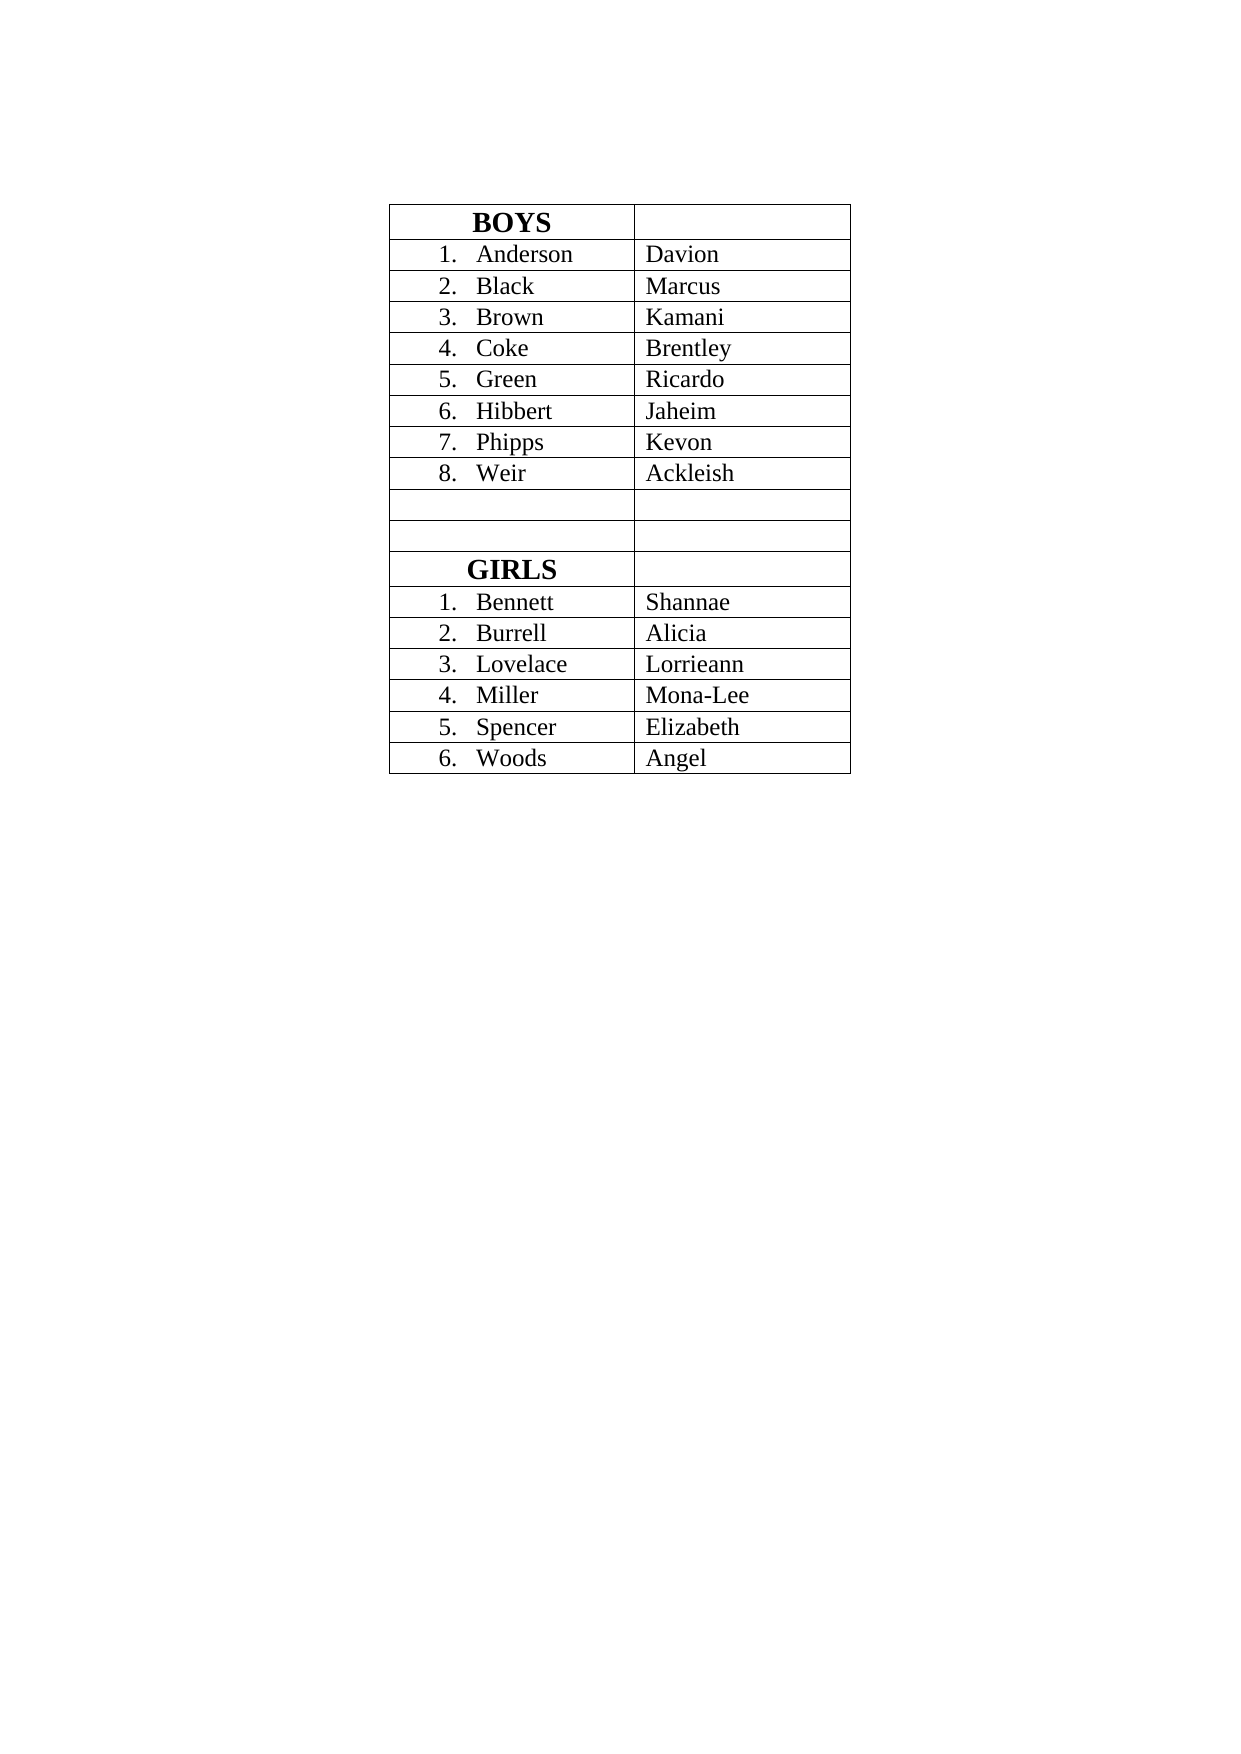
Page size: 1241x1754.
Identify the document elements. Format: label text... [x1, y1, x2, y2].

table_cell Ackleish [635, 458, 850, 488]
table_header BOYS [390, 205, 634, 238]
table_cell Lovelace [390, 649, 634, 679]
table_cell Brown [390, 302, 634, 332]
table_cell Anderson [390, 240, 634, 270]
table_cell [635, 552, 850, 586]
table_cell Brentley [635, 333, 850, 363]
table_cell Burrell [390, 618, 634, 648]
table_header [635, 205, 850, 238]
table_cell Ricardo [635, 365, 850, 395]
table_cell [635, 521, 850, 551]
table_cell Mona-Lee [635, 680, 850, 711]
table_cell Angel [635, 743, 850, 773]
table_cell Marcus [635, 271, 850, 301]
table_cell Miller [390, 680, 634, 711]
table_cell Spencer [390, 712, 634, 742]
table_cell Lorrieann [635, 649, 850, 679]
table_cell Kamani [635, 302, 850, 332]
table_cell Hibbert [390, 396, 634, 426]
table_cell Phipps [390, 427, 634, 457]
table_cell Davion [635, 240, 850, 270]
table_cell Coke [390, 333, 634, 363]
table_cell [635, 490, 850, 520]
table_cell Weir [390, 458, 634, 488]
table_cell Bennett [390, 587, 634, 617]
table_cell Green [390, 365, 634, 395]
table_cell Alicia [635, 618, 850, 648]
table_cell GIRLS [390, 552, 634, 586]
table_cell Woods [390, 743, 634, 773]
table_cell [390, 521, 634, 551]
table_cell Shannae [635, 587, 850, 617]
table_cell Kevon [635, 427, 850, 457]
table_cell Elizabeth [635, 712, 850, 742]
table_cell [390, 490, 634, 520]
table_cell Black [390, 271, 634, 301]
table_cell Jaheim [635, 396, 850, 426]
